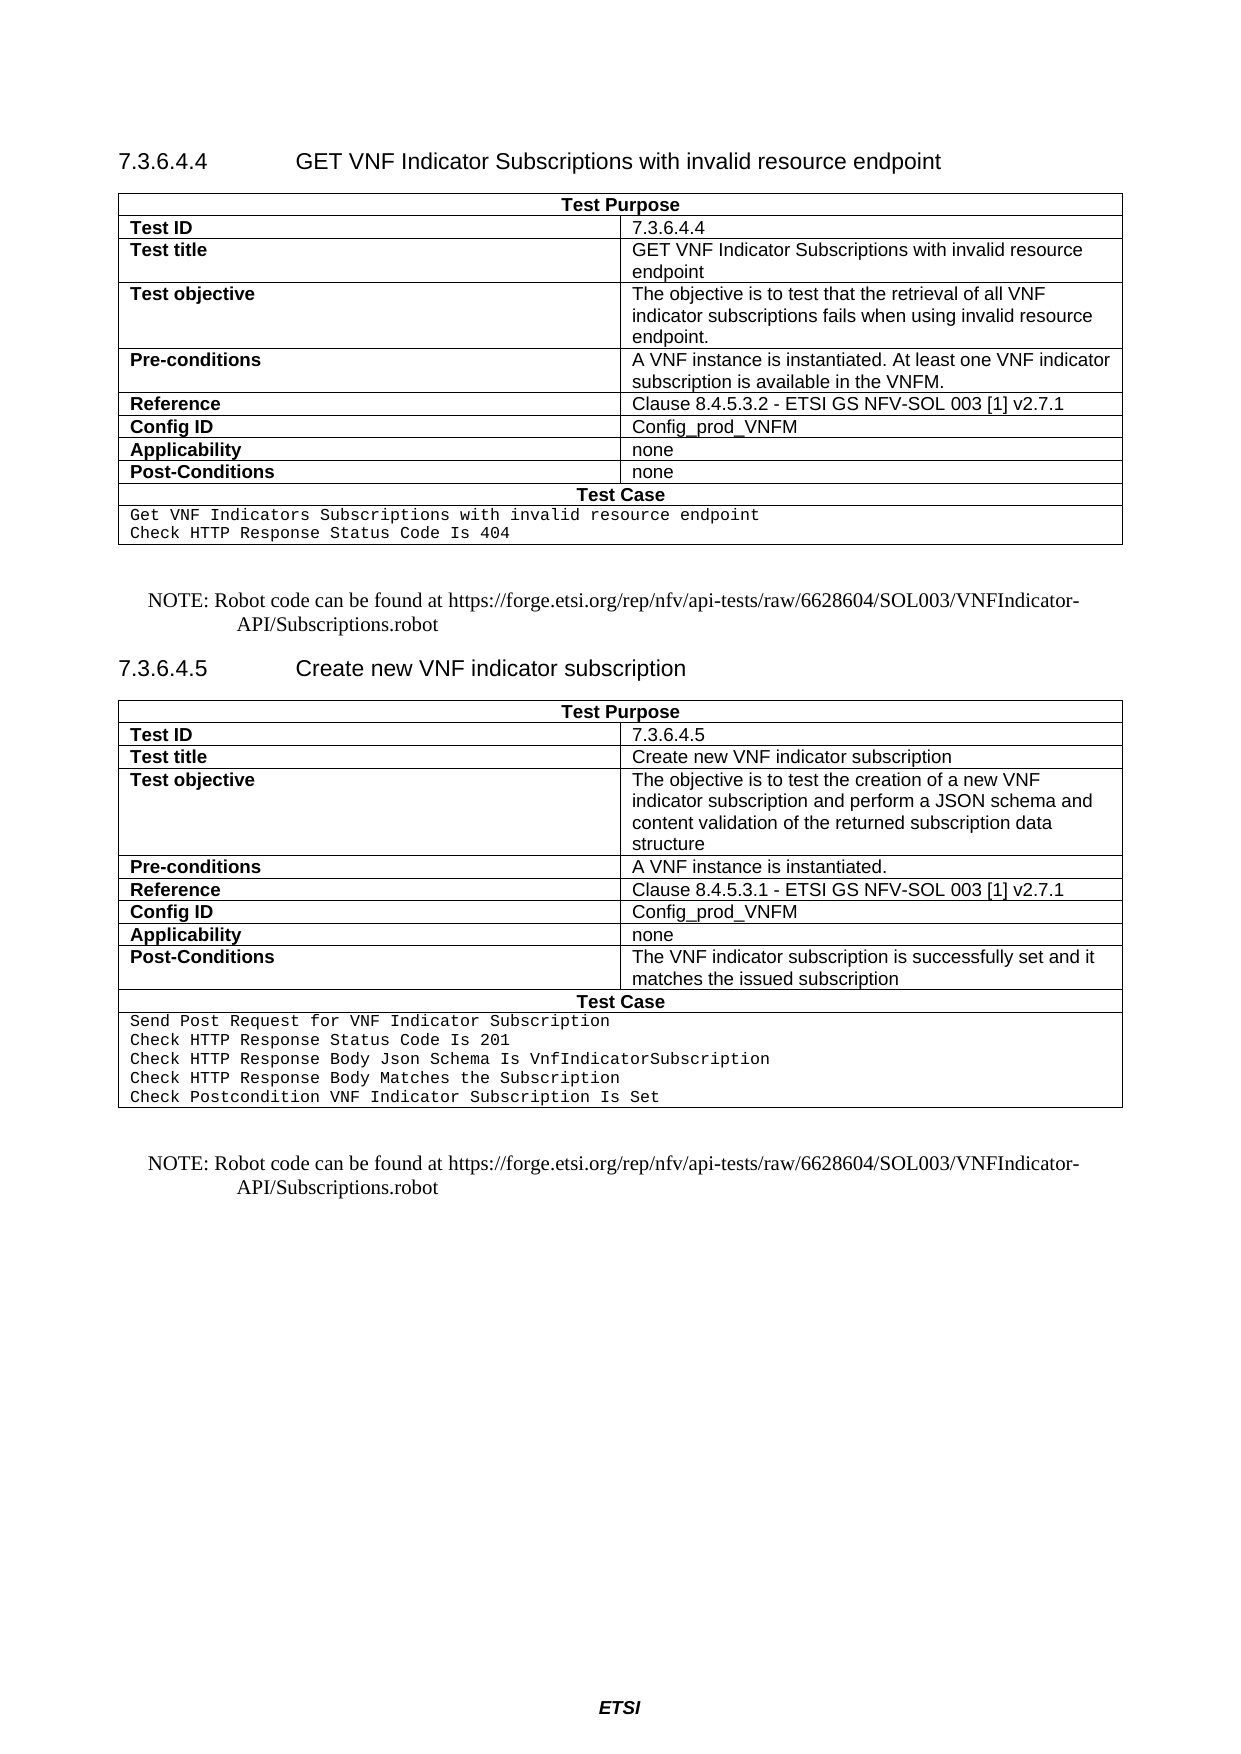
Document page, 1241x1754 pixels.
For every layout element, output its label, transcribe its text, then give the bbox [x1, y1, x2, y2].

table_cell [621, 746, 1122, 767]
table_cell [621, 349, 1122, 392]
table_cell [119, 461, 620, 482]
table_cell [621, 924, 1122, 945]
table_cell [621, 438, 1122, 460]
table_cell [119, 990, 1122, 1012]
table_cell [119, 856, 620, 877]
subtitle 7.3.6.4.4 GET VNF Indicator Subscriptions with invalid resource endpoint [118, 148, 1122, 174]
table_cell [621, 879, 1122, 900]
text NOTE: Robot code can be found at https://forge.etsi.org/rep/nfv/api-tests/raw/6628604/SOL003/VNFIndicator-API/Subscriptions.robot [148, 1151, 1122, 1199]
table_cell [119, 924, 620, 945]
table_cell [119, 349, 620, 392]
text NOTE: Robot code can be found at https://forge.etsi.org/rep/nfv/api-tests/raw/6628604/SOL003/VNFIndicator-API/Subscriptions.robot [148, 588, 1122, 636]
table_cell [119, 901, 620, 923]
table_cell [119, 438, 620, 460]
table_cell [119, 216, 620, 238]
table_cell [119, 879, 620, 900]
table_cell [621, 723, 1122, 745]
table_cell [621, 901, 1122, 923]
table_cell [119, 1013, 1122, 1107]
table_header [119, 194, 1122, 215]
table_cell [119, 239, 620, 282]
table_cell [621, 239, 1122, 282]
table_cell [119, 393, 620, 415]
subtitle 7.3.6.4.5 Create new VNF indicator subscription [118, 654, 1122, 681]
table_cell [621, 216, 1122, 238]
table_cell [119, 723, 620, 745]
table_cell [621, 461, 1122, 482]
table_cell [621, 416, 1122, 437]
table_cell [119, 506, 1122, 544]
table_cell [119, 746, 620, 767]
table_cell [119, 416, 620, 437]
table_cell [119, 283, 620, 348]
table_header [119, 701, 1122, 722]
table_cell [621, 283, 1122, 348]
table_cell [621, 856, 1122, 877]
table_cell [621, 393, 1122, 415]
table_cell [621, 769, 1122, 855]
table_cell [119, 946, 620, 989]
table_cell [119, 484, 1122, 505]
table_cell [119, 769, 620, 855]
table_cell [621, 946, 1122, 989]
